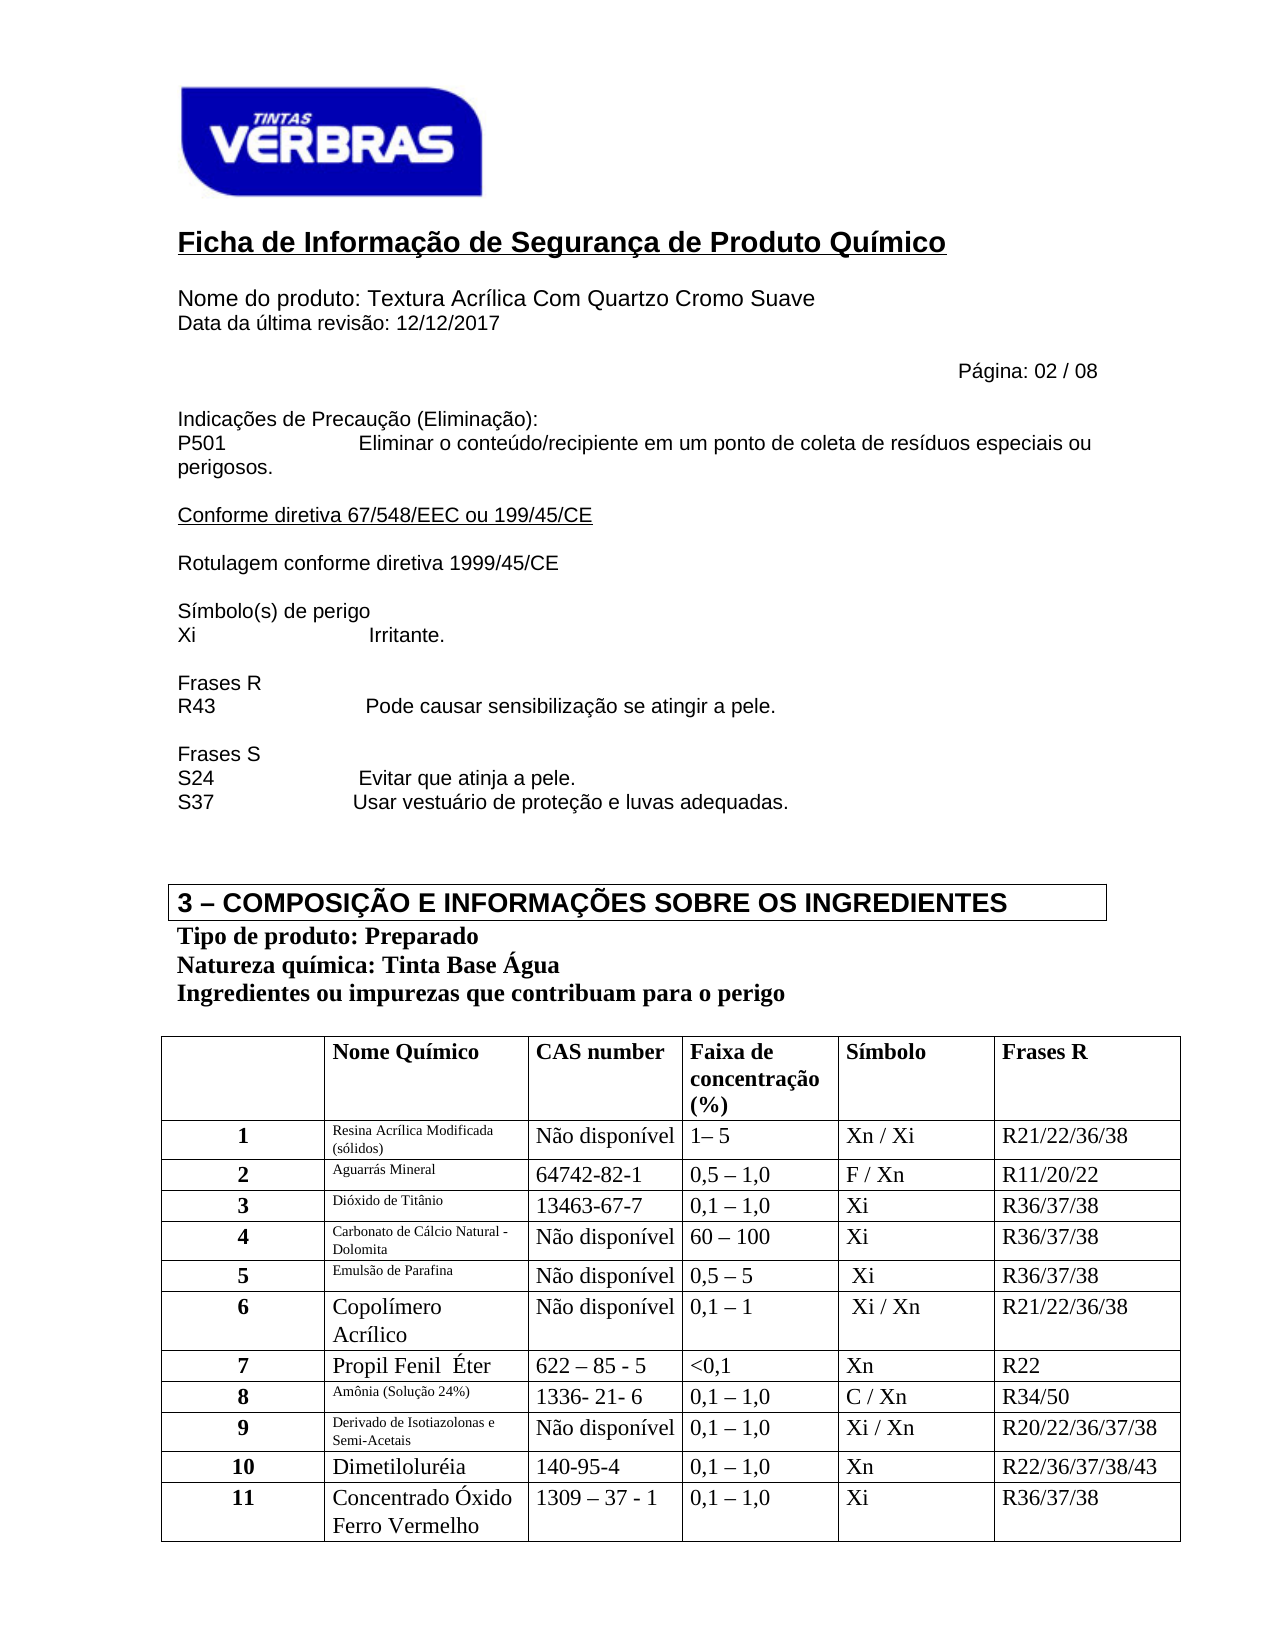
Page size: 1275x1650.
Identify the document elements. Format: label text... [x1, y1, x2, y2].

table_header CAS number [529, 1037, 682, 1119]
text Natureza química: Tinta Base Água [177, 950, 1098, 978]
text Símbolo(s) de perigo [177, 598, 1098, 622]
table_cell Derivado de Isotiazolonas e Semi-Acetais [325, 1413, 528, 1451]
table_cell Dimetiloluréia [325, 1452, 528, 1482]
table_cell R36/37/38 [995, 1483, 1180, 1541]
table_cell R21/22/36/38 [995, 1121, 1180, 1159]
table_cell 10 [162, 1452, 324, 1482]
table_cell R21/22/36/38 [995, 1292, 1180, 1350]
table_cell 3 [162, 1191, 324, 1221]
table_cell 0,5 – 5 [683, 1261, 838, 1291]
table_cell Xn / Xi [839, 1121, 994, 1159]
table_cell <0,1 [683, 1351, 838, 1381]
text Frases S [177, 742, 1098, 766]
table_cell Xn [839, 1351, 994, 1381]
table_cell Não disponível [529, 1413, 682, 1451]
table_cell R11/20/22 [995, 1160, 1180, 1190]
table_cell 0,1 – 1,0 [683, 1191, 838, 1221]
table_cell Copolímero Acrílico [325, 1292, 528, 1350]
table_cell Dióxido de Titânio [325, 1191, 528, 1221]
table_cell 0,1 – 1,0 [683, 1413, 838, 1451]
table_cell R36/37/38 [995, 1222, 1180, 1260]
table_cell Propil Fenil Éter [325, 1351, 528, 1381]
table_cell 1– 5 [683, 1121, 838, 1159]
text Conforme diretiva 67/548/EEC ou 199/45/CE [177, 503, 1098, 527]
table_cell Amônia (Solução 24%) [325, 1382, 528, 1412]
text Indicações de Precaução (Eliminação): [177, 407, 1098, 431]
table_cell 11 [162, 1483, 324, 1541]
table_cell 1336- 21- 6 [529, 1382, 682, 1412]
table_cell 1 [162, 1121, 324, 1159]
table_header Nome Químico [325, 1037, 528, 1119]
text Frases R [177, 670, 1098, 694]
table_cell 622 – 85 - 5 [529, 1351, 682, 1381]
text S37 Usar vestuário de proteção e luvas adequadas. [177, 790, 1098, 814]
table_cell 8 [162, 1382, 324, 1412]
table_cell 6 [162, 1292, 324, 1350]
table_cell Xn [839, 1452, 994, 1482]
table_cell Xi / Xn [839, 1292, 994, 1350]
text Rotulagem conforme diretiva 1999/45/CE [177, 551, 1098, 574]
table_cell Resina Acrílica Modificada (sólidos) [325, 1121, 528, 1159]
table_cell R20/22/36/37/38 [995, 1413, 1180, 1451]
table_header [162, 1037, 324, 1119]
table_cell 140-95-4 [529, 1452, 682, 1482]
table_cell 0,1 – 1,0 [683, 1382, 838, 1412]
table_cell 0,1 – 1,0 [683, 1452, 838, 1482]
table_cell 9 [162, 1413, 324, 1451]
table_cell R36/37/38 [995, 1191, 1180, 1221]
table_cell R22/36/37/38/43 [995, 1452, 1180, 1482]
table_cell Não disponível [529, 1261, 682, 1291]
table_cell 13463-67-7 [529, 1191, 682, 1221]
text Xi Irritante. [177, 622, 1098, 646]
table_cell 1309 – 37 - 1 [529, 1483, 682, 1541]
table_cell 60 – 100 [683, 1222, 838, 1260]
text Página: 02 / 08 [177, 359, 1098, 383]
table_cell Carbonato de Cálcio Natural - Dolomita [325, 1222, 528, 1260]
table_header Frases R [995, 1037, 1180, 1119]
text S24 Evitar que atinja a pele. [177, 766, 1098, 790]
table_cell 4 [162, 1222, 324, 1260]
table_cell R22 [995, 1351, 1180, 1381]
table_cell Não disponível [529, 1292, 682, 1350]
picture [177, 73, 487, 216]
table_header Faixa de concentração (%) [683, 1037, 838, 1119]
text Ingredientes ou impurezas que contribuam para o perigo [177, 978, 1098, 1007]
text R43 Pode causar sensibilização se atingir a pele. [177, 694, 1098, 718]
table_header Símbolo [839, 1037, 994, 1119]
table_cell Emulsão de Parafina [325, 1261, 528, 1291]
text P501 Eliminar o conteúdo/recipiente em um ponto de coleta de resíduos especiais ou perigosos. [177, 431, 1098, 479]
table_cell R36/37/38 [995, 1261, 1180, 1291]
table_cell 7 [162, 1351, 324, 1381]
table_cell F / Xn [839, 1160, 994, 1190]
table_cell 0,1 – 1,0 [683, 1483, 838, 1541]
table_cell Xi [839, 1222, 994, 1260]
table_cell Não disponível [529, 1121, 682, 1159]
table_cell Xi [839, 1261, 994, 1291]
table_cell Xi [839, 1191, 994, 1221]
table_cell 5 [162, 1261, 324, 1291]
table_cell 2 [162, 1160, 324, 1190]
table_cell C / Xn [839, 1382, 994, 1412]
table_cell 0,5 – 1,0 [683, 1160, 838, 1190]
table_cell R34/50 [995, 1382, 1180, 1412]
table_cell Xi [839, 1483, 994, 1541]
text 3 – COMPOSIÇÃO E INFORMAÇÕES SOBRE OS INGREDIENTES [169, 885, 1106, 920]
table_cell Aguarrás Mineral [325, 1160, 528, 1190]
table_cell Xi / Xn [839, 1413, 994, 1451]
table_cell 64742-82-1 [529, 1160, 682, 1190]
table_cell Concentrado Óxido Ferro Vermelho [325, 1483, 528, 1541]
text Tipo de produto: Preparado [177, 921, 1098, 950]
table_cell 0,1 – 1 [683, 1292, 838, 1350]
table_cell Não disponível [529, 1222, 682, 1260]
